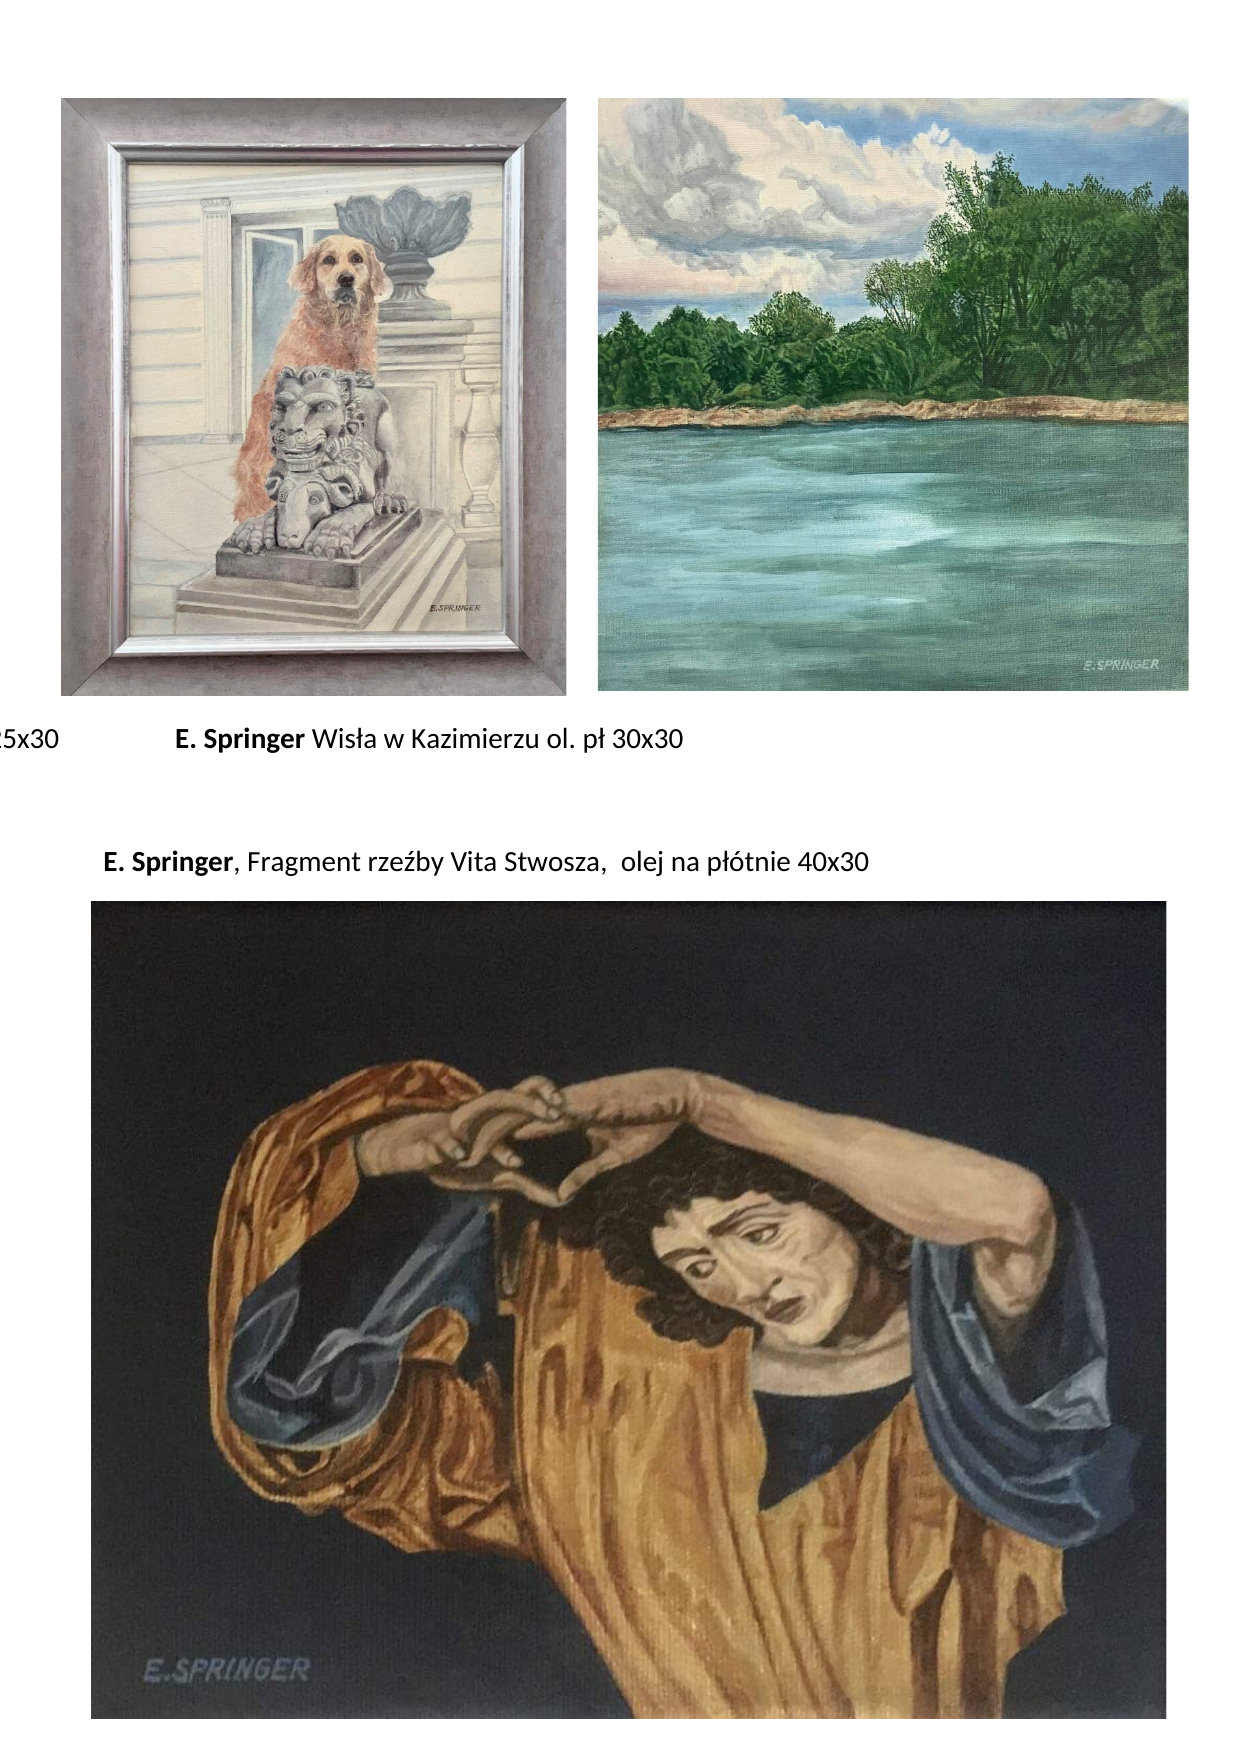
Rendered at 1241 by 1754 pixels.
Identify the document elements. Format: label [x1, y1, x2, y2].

picture [597, 98, 1189, 691]
picture [91, 901, 1167, 1719]
picture [61, 98, 567, 696]
